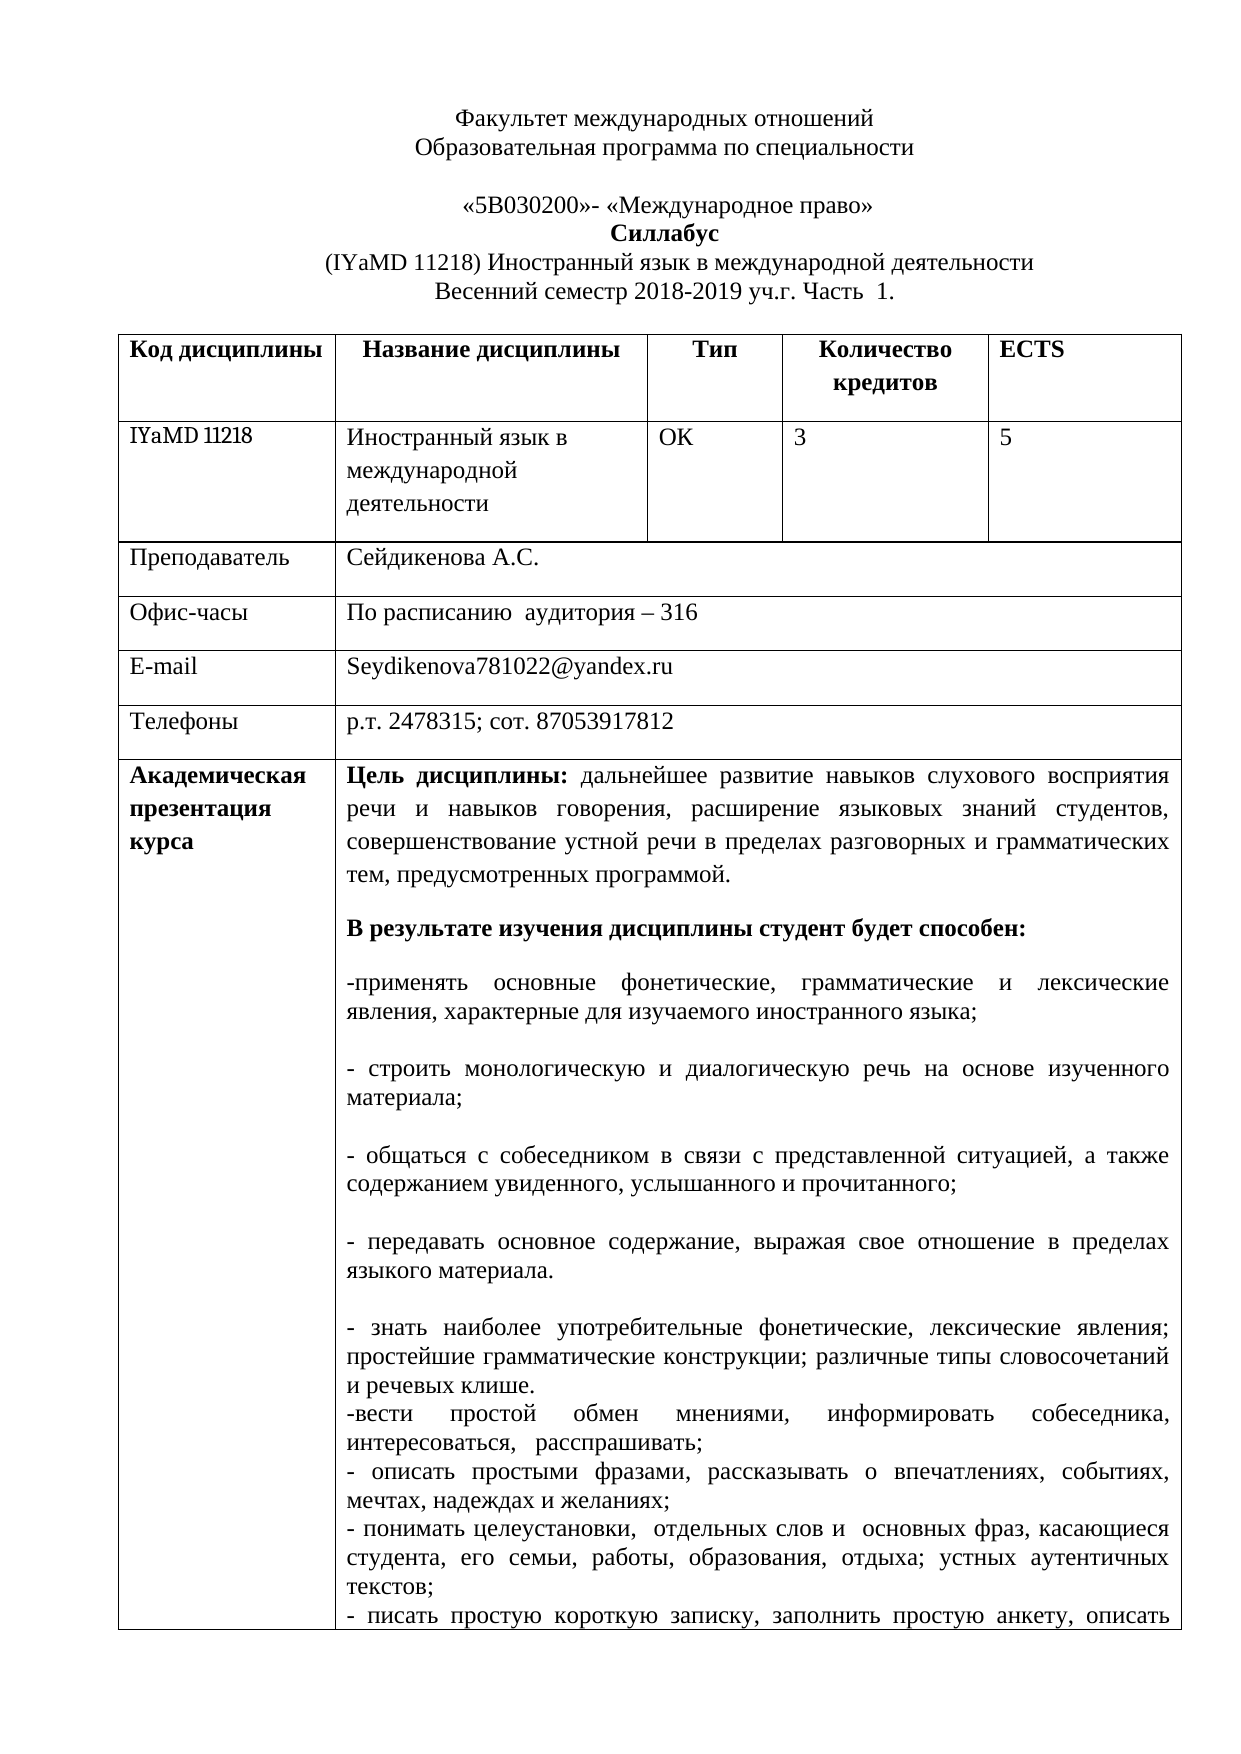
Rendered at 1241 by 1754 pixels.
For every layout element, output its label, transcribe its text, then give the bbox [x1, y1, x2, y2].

table_cell Офис-часы [119, 597, 335, 650]
text Образовательная программа по специальности [177, 132, 1152, 161]
table_cell Иностранный язык в международной деятельности [336, 422, 647, 541]
table_cell р.т. 2478315; сот. 87053917812 [336, 706, 1181, 759]
table_cell Сейдикенова А.С. [336, 543, 1181, 596]
table_cell 5 [989, 422, 1181, 541]
text Весенний семестр 2018-2019 уч.г. Часть 1. [177, 276, 1152, 305]
text «5B030200»- «Международное право» [177, 190, 1152, 218]
table_cell По расписанию аудитория – 316 [336, 597, 1181, 650]
text (IYaMD 11218) Иностранный язык в международной деятельности [177, 247, 1152, 276]
table_cell ОК [648, 422, 782, 541]
text Факультет международных отношений [177, 103, 1152, 132]
table_cell 3 [783, 422, 988, 541]
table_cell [119, 760, 335, 1628]
table_cell IYaMD 11218 [119, 422, 335, 541]
table_cell Seydikenova781022@yandex.ru [336, 651, 1181, 705]
table_header Код дисциплины [119, 335, 335, 421]
text Силлабус [177, 218, 1152, 247]
table_cell Телефоны [119, 706, 335, 759]
table_header Название дисциплины [336, 335, 647, 421]
table_header Тип [648, 335, 782, 421]
table_cell Преподаватель [119, 543, 335, 596]
table_cell E-mail [119, 651, 335, 705]
table_header Количество кредитов [783, 335, 988, 421]
table_header ECTS [989, 335, 1181, 421]
